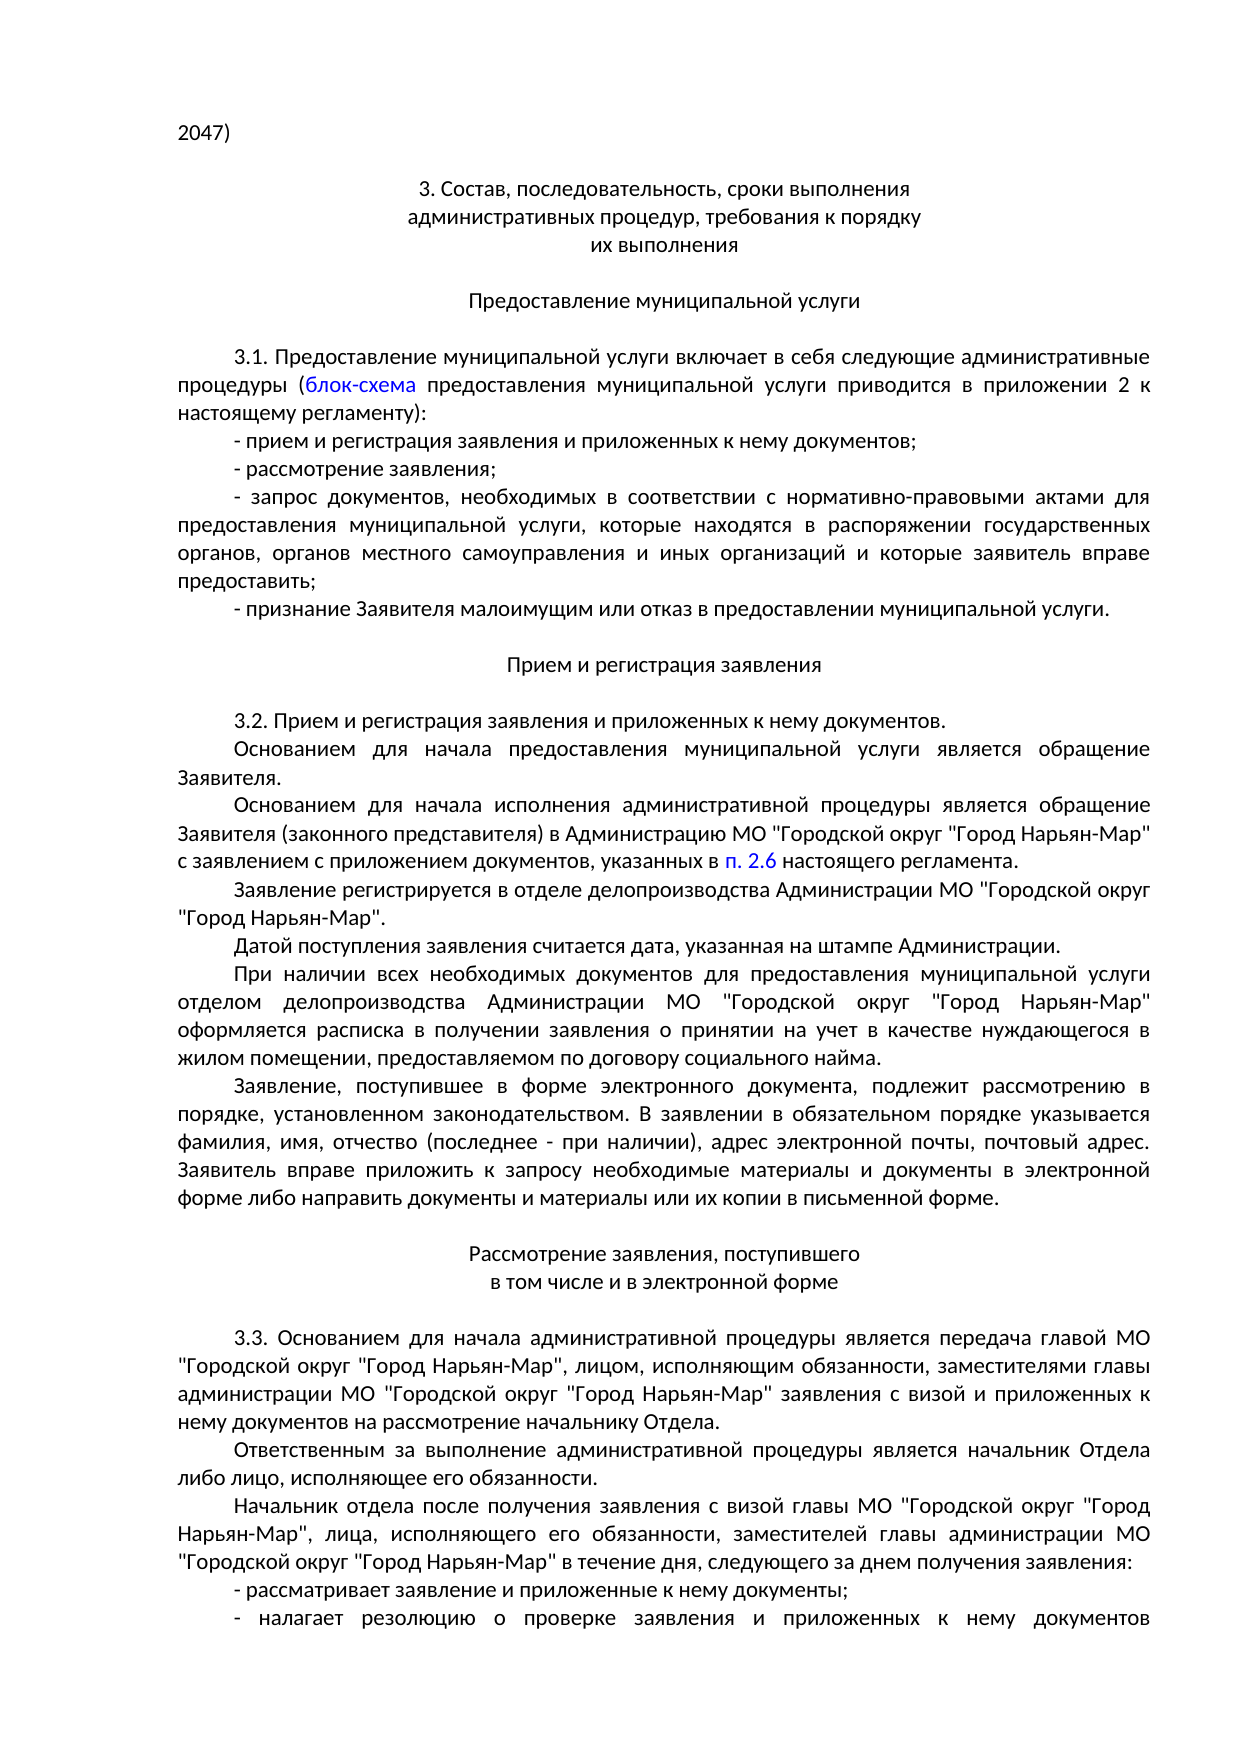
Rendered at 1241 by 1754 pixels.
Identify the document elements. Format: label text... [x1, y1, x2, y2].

text Прием и регистрация заявления [177, 651, 1152, 678]
text - рассматривает заявление и приложенные к нему документы; [177, 1575, 1152, 1603]
text Ответственным за выполнение административной процедуры является начальник Отдела либо лицо, исполняющее его обязанности. [177, 1435, 1152, 1491]
text Рассмотрение заявления, поступившего [177, 1239, 1152, 1267]
text 3.2. Прием и регистрация заявления и приложенных к нему документов. [177, 707, 1152, 734]
text При наличии всех необходимых документов для предоставления муниципальной услуги отделом делопроизводства Администрации МО "Городской округ "Город Нарьян-Мар" оформляется расписка в получении заявления о принятии на учет в качестве нуждающегося в жилом помещении, предоставляемом по договору социального найма. [177, 959, 1152, 1071]
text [177, 118, 1152, 146]
text их выполнения [177, 230, 1152, 258]
text Предоставление муниципальной услуги [177, 286, 1152, 314]
text Заявление, поступившее в форме электронного документа, подлежит рассмотрению в порядке, установленном законодательством. В заявлении в обязательном порядке указывается фамилия, имя, отчество (последнее - при наличии), адрес электронной почты, почтовый адрес. Заявитель вправе приложить к запросу необходимые материалы и документы в электронной форме либо направить документы и материалы или их копии в письменной форме. [177, 1071, 1152, 1211]
text 3. Состав, последовательность, сроки выполнения [177, 174, 1152, 202]
text Датой поступления заявления считается дата, указанная на штампе Администрации. [177, 931, 1152, 959]
text - запрос документов, необходимых в соответствии с нормативно-правовыми актами для предоставления муниципальной услуги, которые находятся в распоряжении государственных органов, органов местного самоуправления и иных организаций и которые заявитель вправе предоставить; [177, 482, 1152, 594]
text административных процедур, требования к порядку [177, 202, 1152, 230]
text - рассмотрение заявления; [177, 454, 1152, 482]
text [177, 1603, 1152, 1631]
text - признание Заявителя малоимущим или отказ в предоставлении муниципальной услуги. [177, 594, 1152, 622]
text Основанием для начала исполнения административной процедуры является обращение Заявителя (законного представителя) в Администрацию МО "Городской округ "Город Нарьян-Мар" с заявлением с приложением документов, указанных в п. 2.6 настоящего регламента. [177, 791, 1152, 875]
text Основанием для начала предоставления муниципальной услуги является обращение Заявителя. [177, 734, 1152, 791]
text 3.1. Предоставление муниципальной услуги включает в себя следующие административные процедуры (блок-схема предоставления муниципальной услуги приводится в приложении 2 к настоящему регламенту): [177, 342, 1152, 426]
text в том числе и в электронной форме [177, 1267, 1152, 1295]
text Начальник отдела после получения заявления с визой главы МО "Городской округ "Город Нарьян-Мар", лица, исполняющего его обязанности, заместителей главы администрации МО "Городской округ "Город Нарьян-Мар" в течение дня, следующего за днем получения заявления: [177, 1491, 1152, 1575]
text Заявление регистрируется в отделе делопроизводства Администрации МО "Городской округ "Город Нарьян-Мар". [177, 875, 1152, 931]
text - прием и регистрация заявления и приложенных к нему документов; [177, 426, 1152, 454]
text 3.3. Основанием для начала административной процедуры является передача главой МО "Городской округ "Город Нарьян-Мар", лицом, исполняющим обязанности, заместителями главы администрации МО "Городской округ "Город Нарьян-Мар" заявления с визой и приложенных к нему документов на рассмотрение начальнику Отдела. [177, 1323, 1152, 1435]
